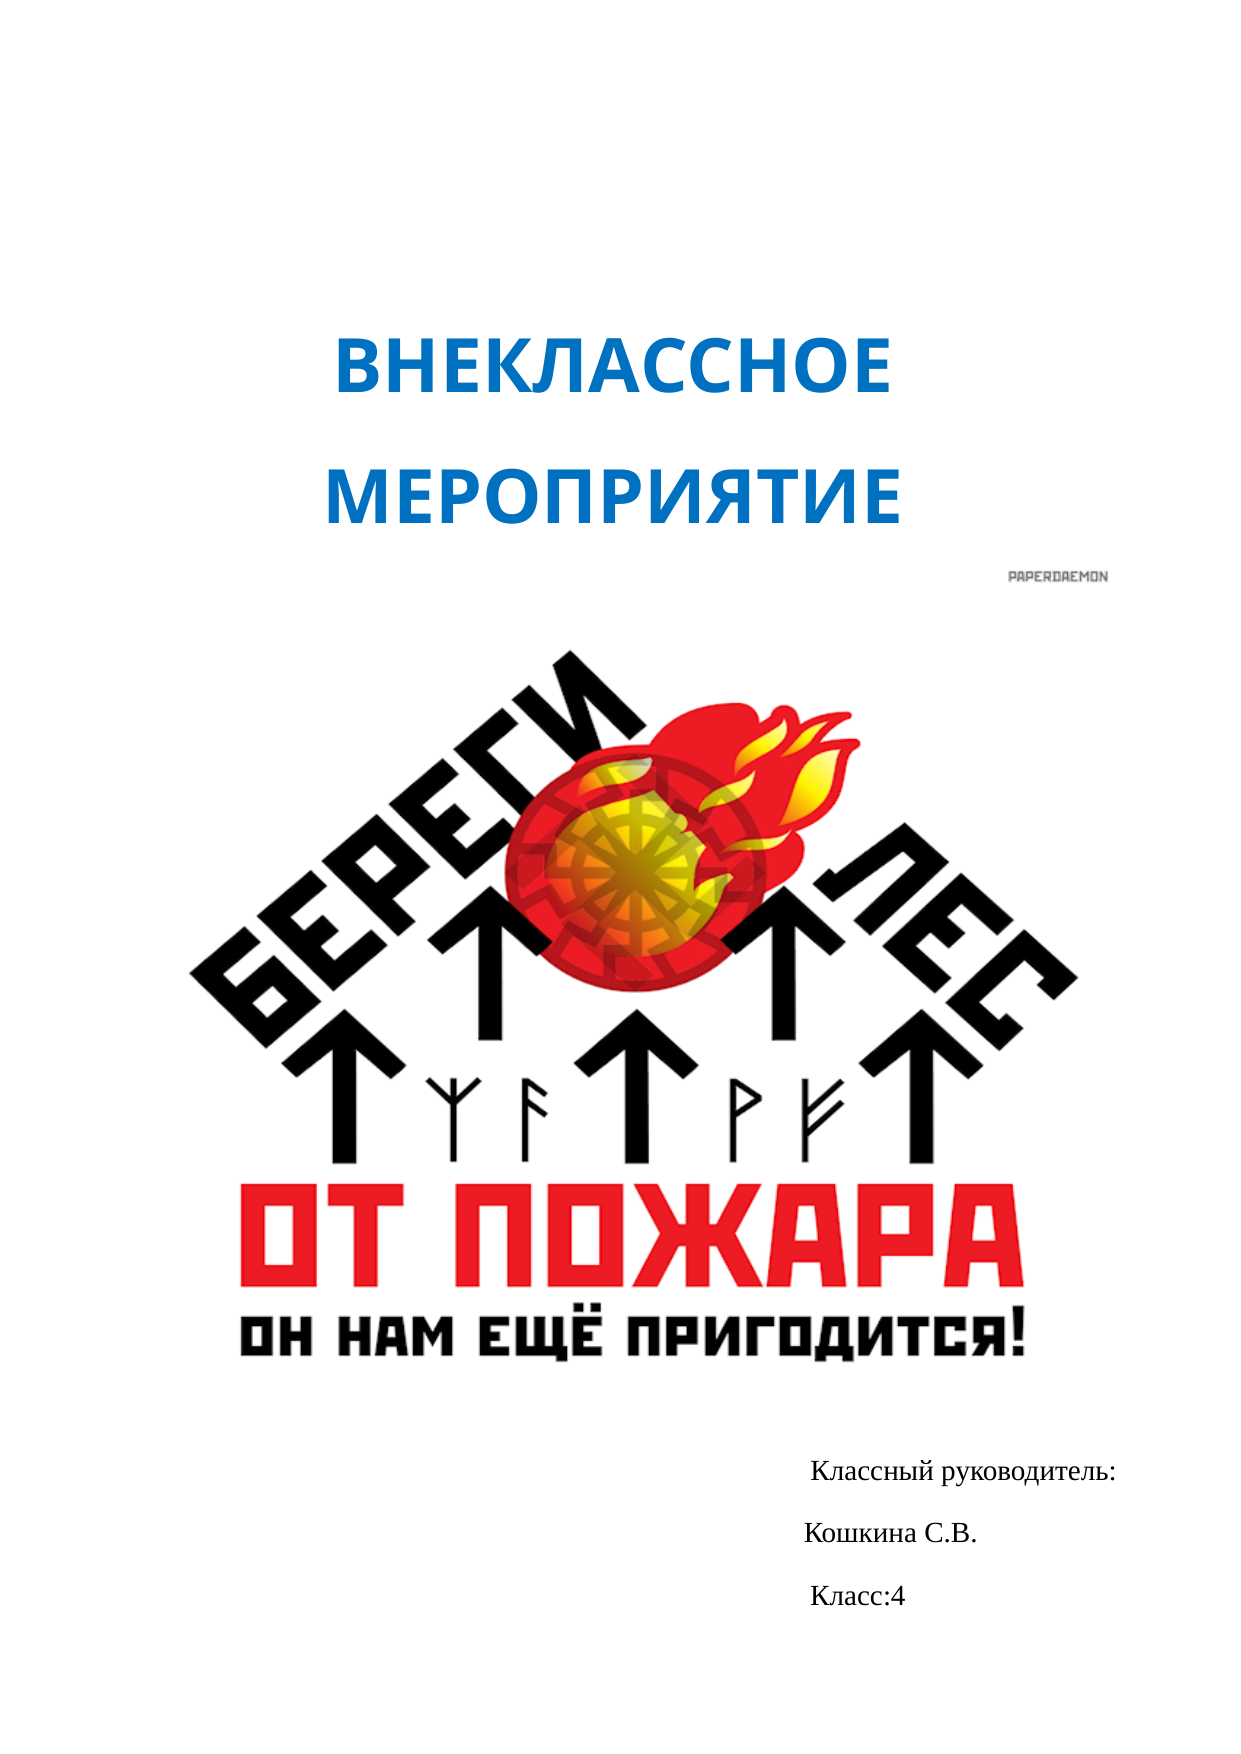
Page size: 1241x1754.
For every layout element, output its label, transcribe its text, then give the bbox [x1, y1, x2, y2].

text Класс:4 [177, 1578, 1152, 1612]
picture [148, 561, 1118, 1446]
text Классный руководитель: [177, 1453, 1152, 1486]
text МЕРОПРИЯТИЕ [29, 443, 1196, 546]
text Кошкина С.В. [177, 1516, 1152, 1549]
text ВНЕКЛАССНОЕ [29, 312, 1196, 414]
